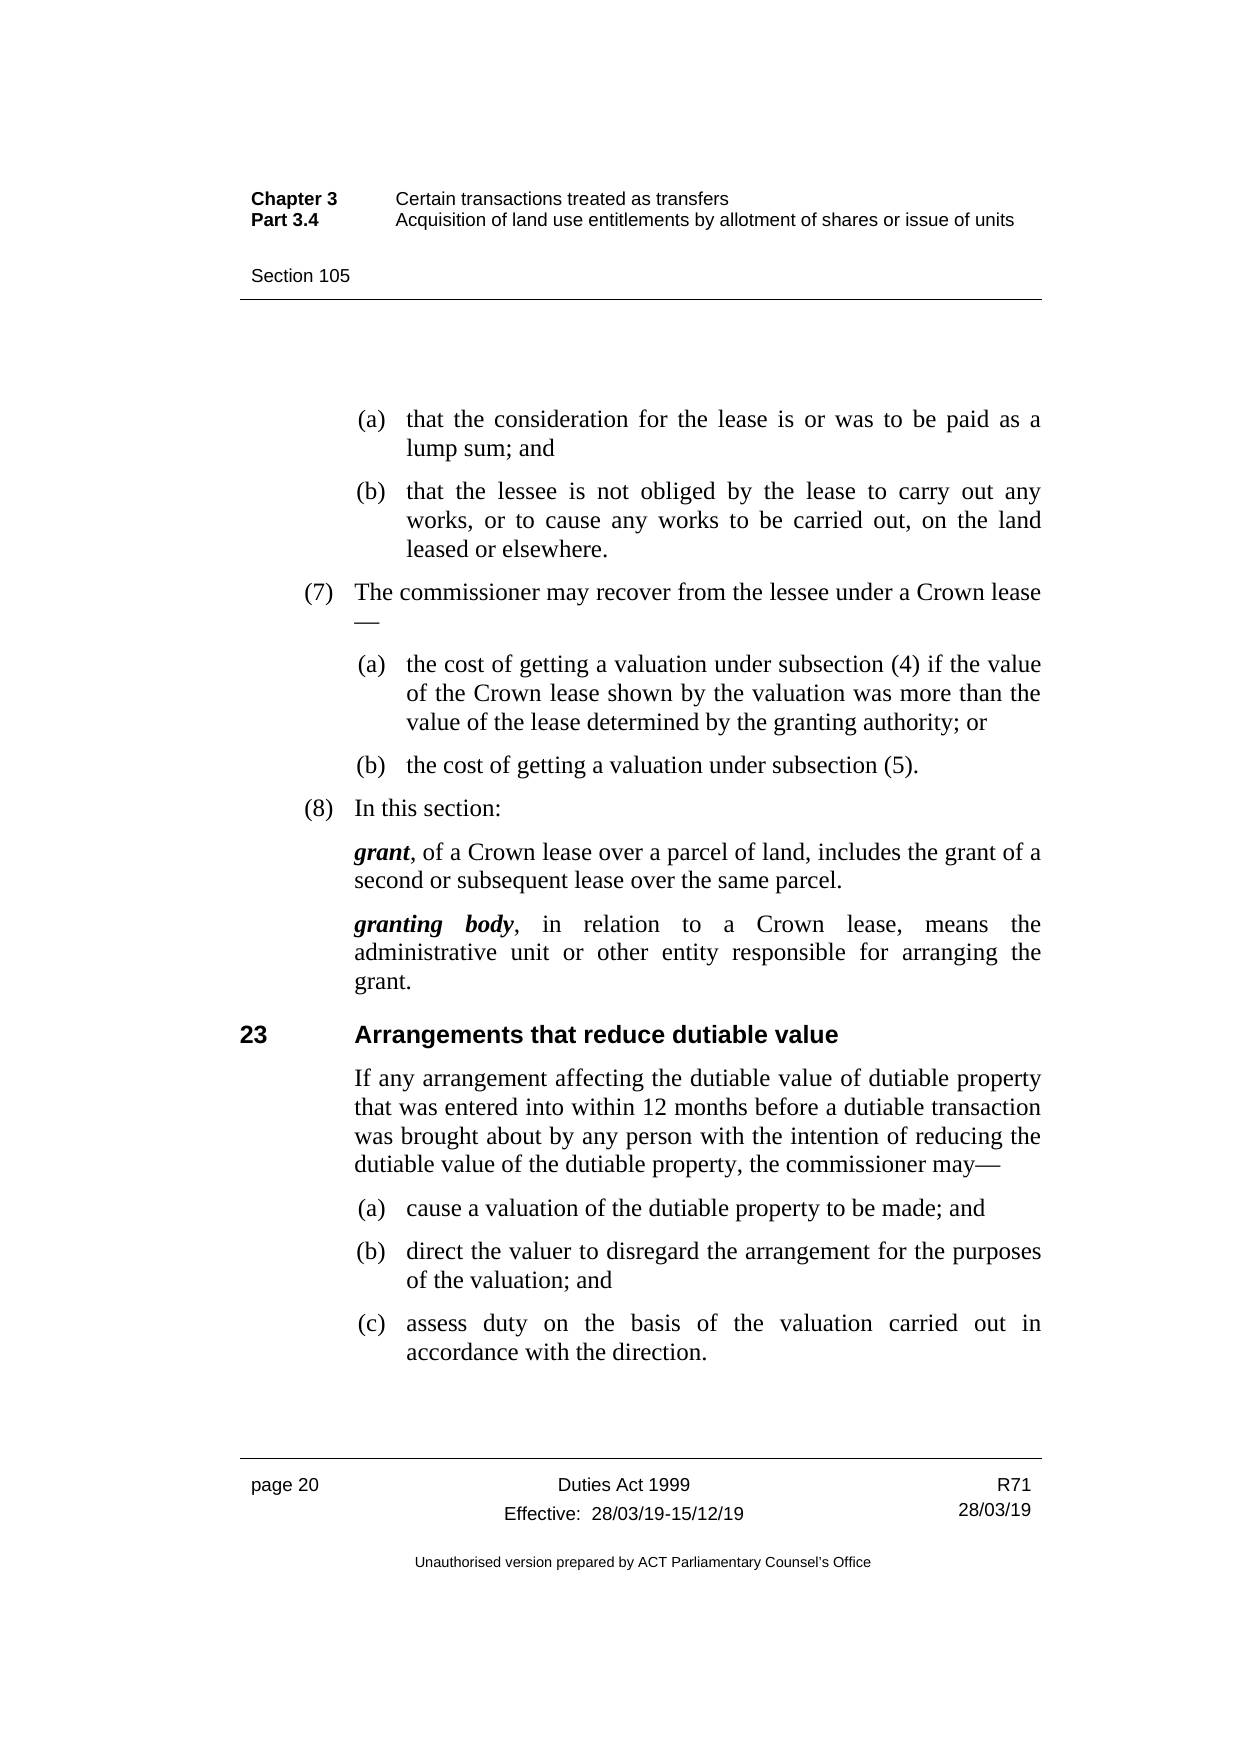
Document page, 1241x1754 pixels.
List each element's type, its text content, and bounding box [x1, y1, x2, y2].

text (a) that the consideration for the lease is or was to be paid as a lump sum; and [239, 404, 1042, 462]
text (a) the cost of getting a valuation under subsection (4) if the value of the Crown lease shown by the valuation was more than the value of the lease determined by the granting authority; or [239, 649, 1042, 735]
text 23 Arrangements that reduce dutiable value [239, 1020, 1042, 1049]
text grant, of a Crown lease over a parcel of land, includes the grant of a second or subsequent lease over the same parcel. [354, 837, 1042, 894]
text (c) assess duty on the basis of the valuation carried out in accordance with the direction. [239, 1308, 1042, 1366]
text (b) that the lessee is not obliged by the lease to carry out any works, or to cause any works to be carried out, on the land leased or elsewhere. [239, 476, 1042, 562]
text granting body, in relation to a Crown lease, means the administrative unit or other entity responsible for arranging the grant. [354, 909, 1042, 995]
text (8) In this section: [239, 793, 1042, 822]
text If any arrangement affecting the dutiable value of dutiable property that was entered into within 12 months before a dutiable transaction was brought about by any person with the intention of reducing the dutiable value of the dutiable property, the commissioner may— [354, 1063, 1042, 1178]
text (a) cause a valuation of the dutiable property to be made; and [239, 1193, 1042, 1222]
text (7) The commissioner may recover from the lessee under a Crown lease— [239, 577, 1042, 634]
text (b) direct the valuer to disregard the arrangement for the purposes of the valuation; and [239, 1236, 1042, 1294]
text (b) the cost of getting a valuation under subsection (5). [239, 750, 1042, 779]
